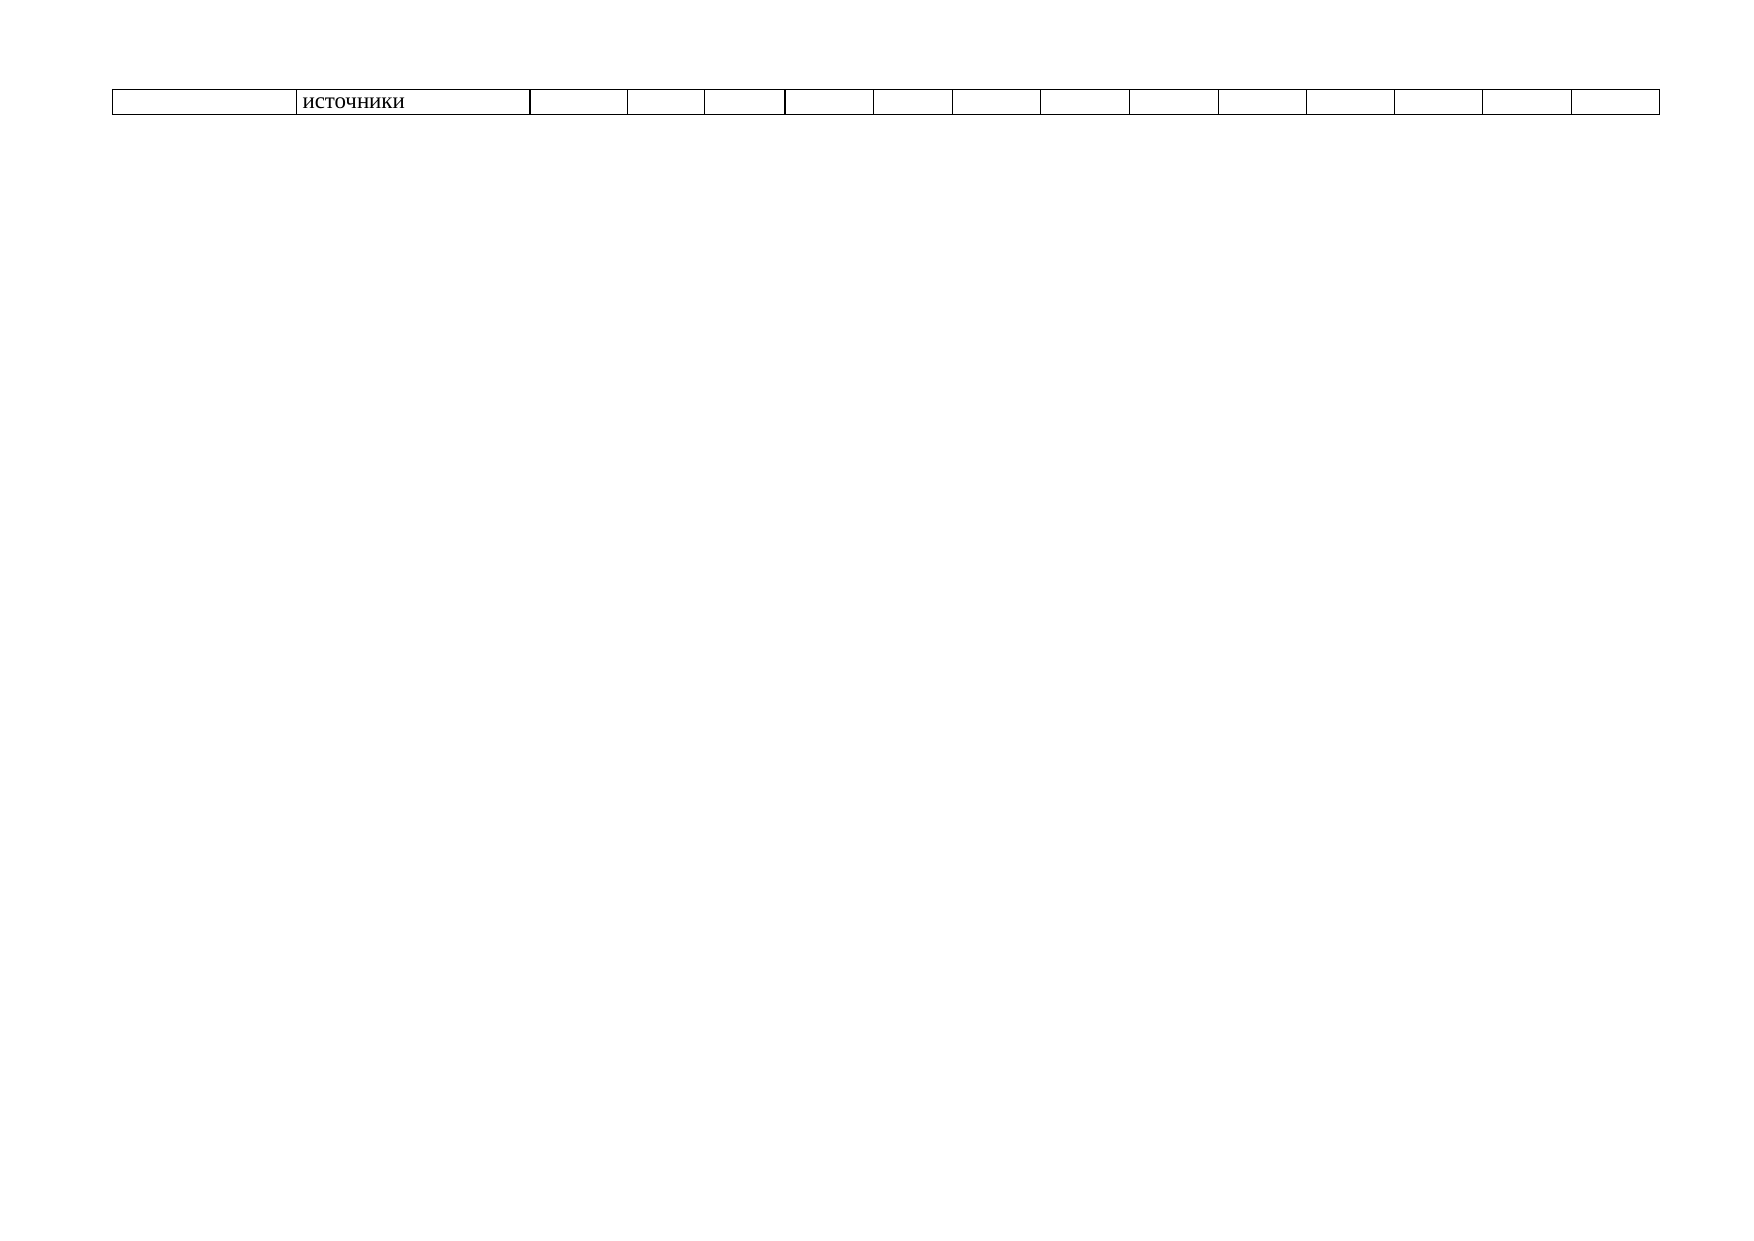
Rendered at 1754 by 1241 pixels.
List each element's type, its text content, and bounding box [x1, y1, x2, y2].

table_cell – [786, 90, 873, 114]
table_cell – [705, 90, 784, 114]
table_cell – [1219, 90, 1306, 114]
table_cell – [628, 90, 704, 114]
table_cell – [1572, 90, 1659, 114]
table_cell – [1483, 90, 1571, 114]
table_cell – [953, 90, 1040, 114]
table_cell – [874, 90, 952, 114]
table_cell – [1041, 90, 1129, 114]
table_cell – [1395, 90, 1482, 114]
table_cell – [1307, 90, 1394, 114]
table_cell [297, 90, 529, 114]
table_cell – [531, 90, 627, 114]
table_cell – [1130, 90, 1218, 114]
